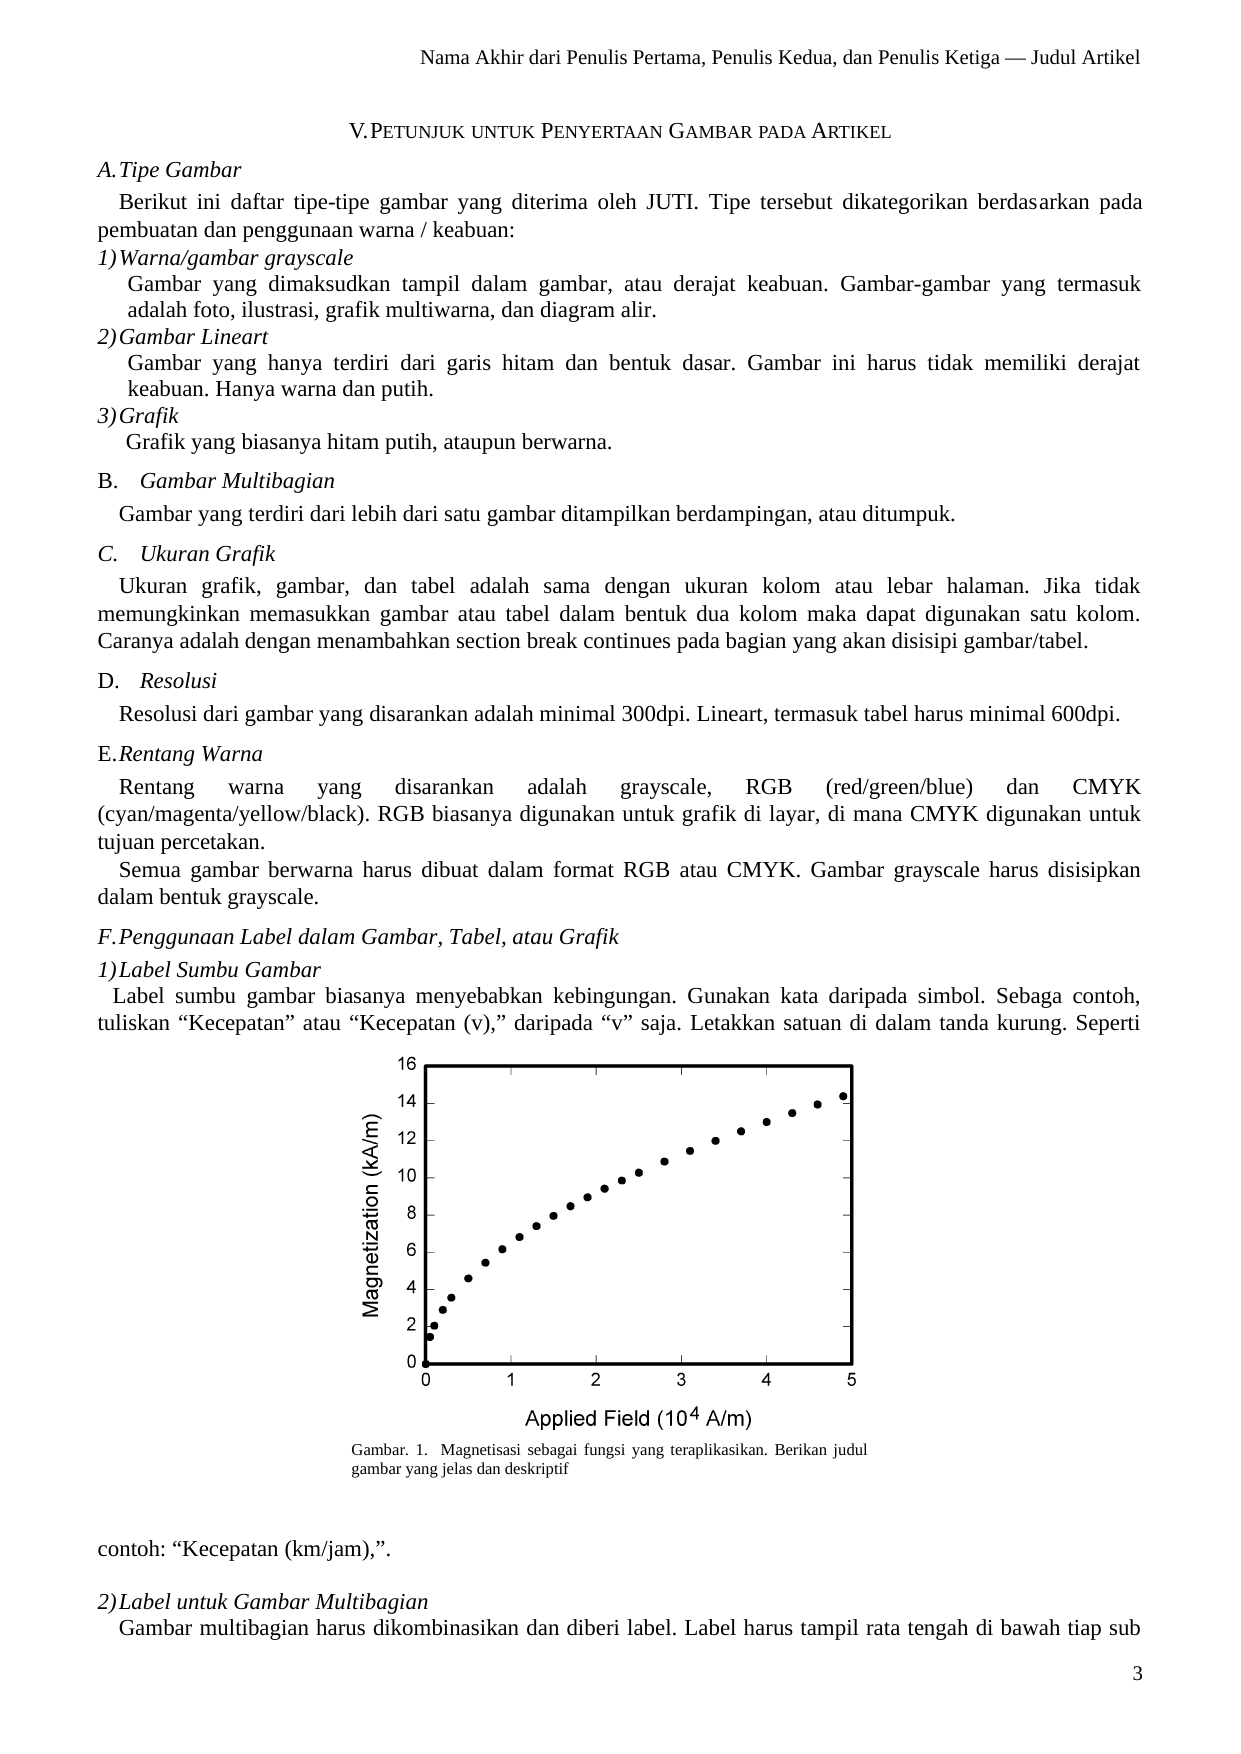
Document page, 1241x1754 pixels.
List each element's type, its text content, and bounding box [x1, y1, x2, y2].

subtitle Grafik yang biasanya hitam putih, ataupun berwarna. [126, 428, 1143, 454]
subtitle Gambar Multibagian [97, 467, 1143, 493]
text Berikut ini daftar tipe-tipe gambar yang diterima oleh JUTI. Tipe tersebut dikategorikan berdasarkan pada pembuatan dan penggunaan warna / keabuan: [97, 188, 1143, 242]
picture [351, 1047, 869, 1440]
subtitle Resolusi [97, 668, 1143, 694]
subtitle Ukuran Grafik [97, 540, 1143, 566]
subtitle Label Sumbu Gambar [97, 956, 1143, 982]
text Gambar yang terdiri dari lebih dari satu gambar ditampilkan berdampingan, atau ditumpuk. [97, 499, 1143, 526]
subtitle Gambar Lineart [97, 323, 1143, 349]
subtitle Rentang Warna [97, 740, 1143, 767]
subtitle Gambar yang dimaksudkan tampil dalam gambar, atau derajat keabuan. Gambar-gambar yang termasuk adalah foto, ilustrasi, grafik multiwarna, dan diagram alir. [127, 270, 1143, 323]
text Resolusi dari gambar yang disarankan adalah minimal 300dpi. Lineart, termasuk tabel harus minimal 600dpi. [97, 700, 1143, 727]
text Ukuran grafik, gambar, dan tabel adalah sama dengan ukuran kolom atau lebar halaman. Jika tidak memungkinkan memasukkan gambar atau tabel dalam bentuk dua kolom maka dapat digunakan satu kolom. Caranya adalah dengan menambahkan section break continues pada bagian yang akan disisipi gambar/tabel. [97, 572, 1143, 654]
subtitle Warna/gambar grayscale [97, 244, 1143, 270]
text Rentang warna yang disarankan adalah grayscale, RGB (red/green/blue) dan CMYK (cyan/magenta/yellow/black). RGB biasanya digunakan untuk grafik di layar, di mana CMYK digunakan untuk tujuan percetakan. [97, 773, 1143, 854]
subtitle Grafik [97, 402, 1143, 428]
subtitle Label untuk Gambar Multibagian [97, 1588, 1143, 1614]
subtitle Gambar yang hanya terdiri dari garis hitam dan bentuk dasar. Gambar ini harus tidak memiliki derajat keabuan. Hanya warna dan putih. [127, 349, 1143, 402]
text Semua gambar berwarna harus dibuat dalam format RGB atau CMYK. Gambar grayscale harus disisipkan dalam bentuk grayscale. [97, 856, 1143, 910]
subtitle Tipe Gambar [97, 156, 1143, 182]
subtitle Petunjuk untuk Penyertaan Gambar pada Artikel [97, 117, 1143, 143]
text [97, 1614, 1143, 1640]
subtitle Penggunaan Label dalam Gambar, Tabel, atau Grafik [97, 923, 1143, 950]
